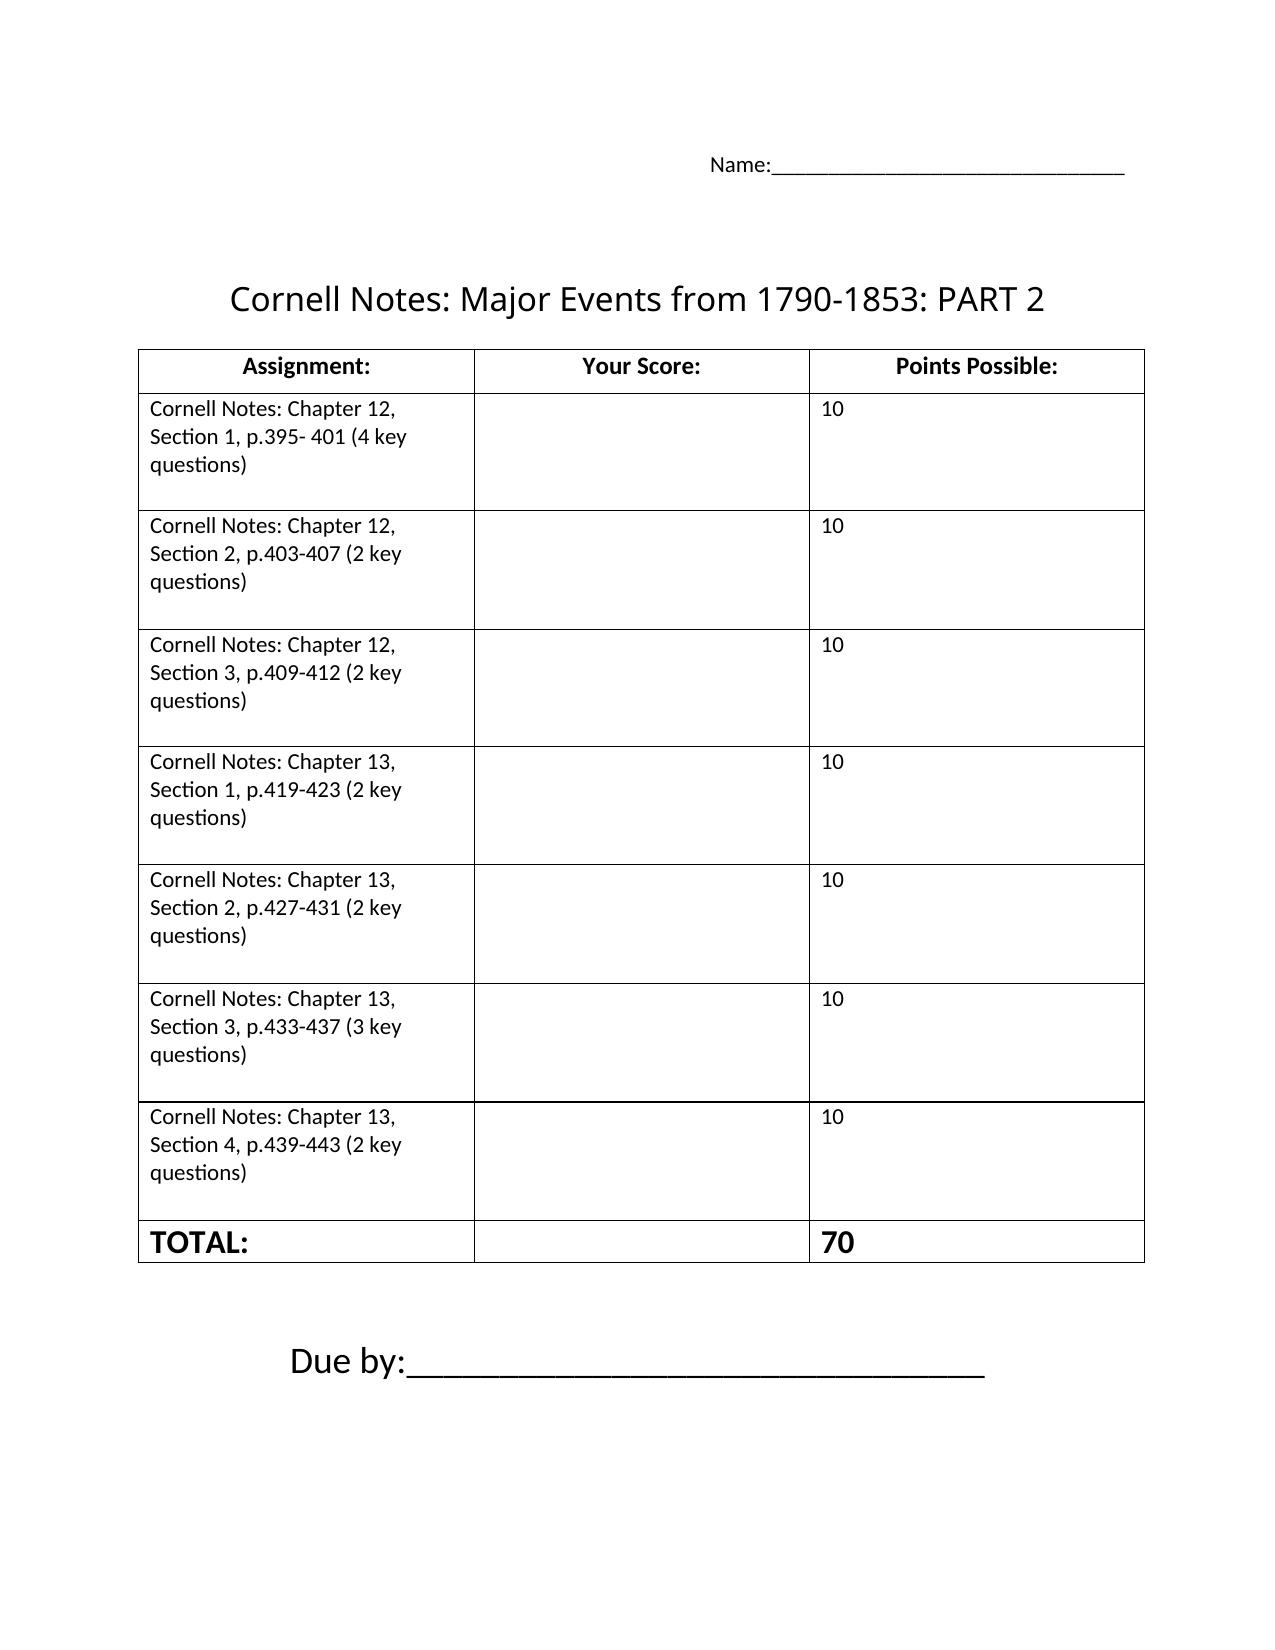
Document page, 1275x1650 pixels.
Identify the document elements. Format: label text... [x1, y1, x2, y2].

table_cell Cornell Notes: Chapter 12, Section 1, p.395- 401 (4 key questions) [139, 394, 474, 510]
table_cell 70 [810, 1221, 1144, 1262]
table_cell [475, 394, 809, 510]
table_cell 10 [810, 1103, 1144, 1220]
table_header Points Possible: [810, 350, 1144, 393]
table_cell 10 [810, 630, 1144, 746]
table_cell Cornell Notes: Chapter 13, Section 1, p.419-423 (2 key questions) [139, 747, 474, 864]
text Cornell Notes: Major Events from 1790-1853: PART 2 [150, 276, 1125, 321]
table_cell Cornell Notes: Chapter 13, Section 3, p.433-437 (3 key questions) [139, 984, 474, 1101]
table_cell [475, 511, 809, 629]
table_cell [475, 630, 809, 746]
table_cell Cornell Notes: Chapter 13, Section 2, p.427-431 (2 key questions) [139, 865, 474, 983]
table_cell 10 [810, 865, 1144, 983]
table_cell Cornell Notes: Chapter 13, Section 4, p.439-443 (2 key questions) [139, 1103, 474, 1220]
table_cell 10 [810, 984, 1144, 1101]
table_cell 10 [810, 394, 1144, 510]
table_cell Cornell Notes: Chapter 12, Section 3, p.409-412 (2 key questions) [139, 630, 474, 746]
table_cell [475, 747, 809, 864]
table_cell [475, 1103, 809, 1220]
table_cell [475, 984, 809, 1101]
table_cell 10 [810, 747, 1144, 864]
table_cell TOTAL: [139, 1221, 474, 1262]
table_header Assignment: [139, 350, 474, 393]
table_cell [475, 865, 809, 983]
table_cell [475, 1221, 809, 1262]
text Name:_______________________________ [150, 150, 1125, 178]
table_header Your Score: [475, 350, 809, 393]
table_cell Cornell Notes: Chapter 12, Section 2, p.403-407 (2 key questions) [139, 511, 474, 629]
table_cell 10 [810, 511, 1144, 629]
text Due by:_______________________________ [150, 1337, 1125, 1383]
